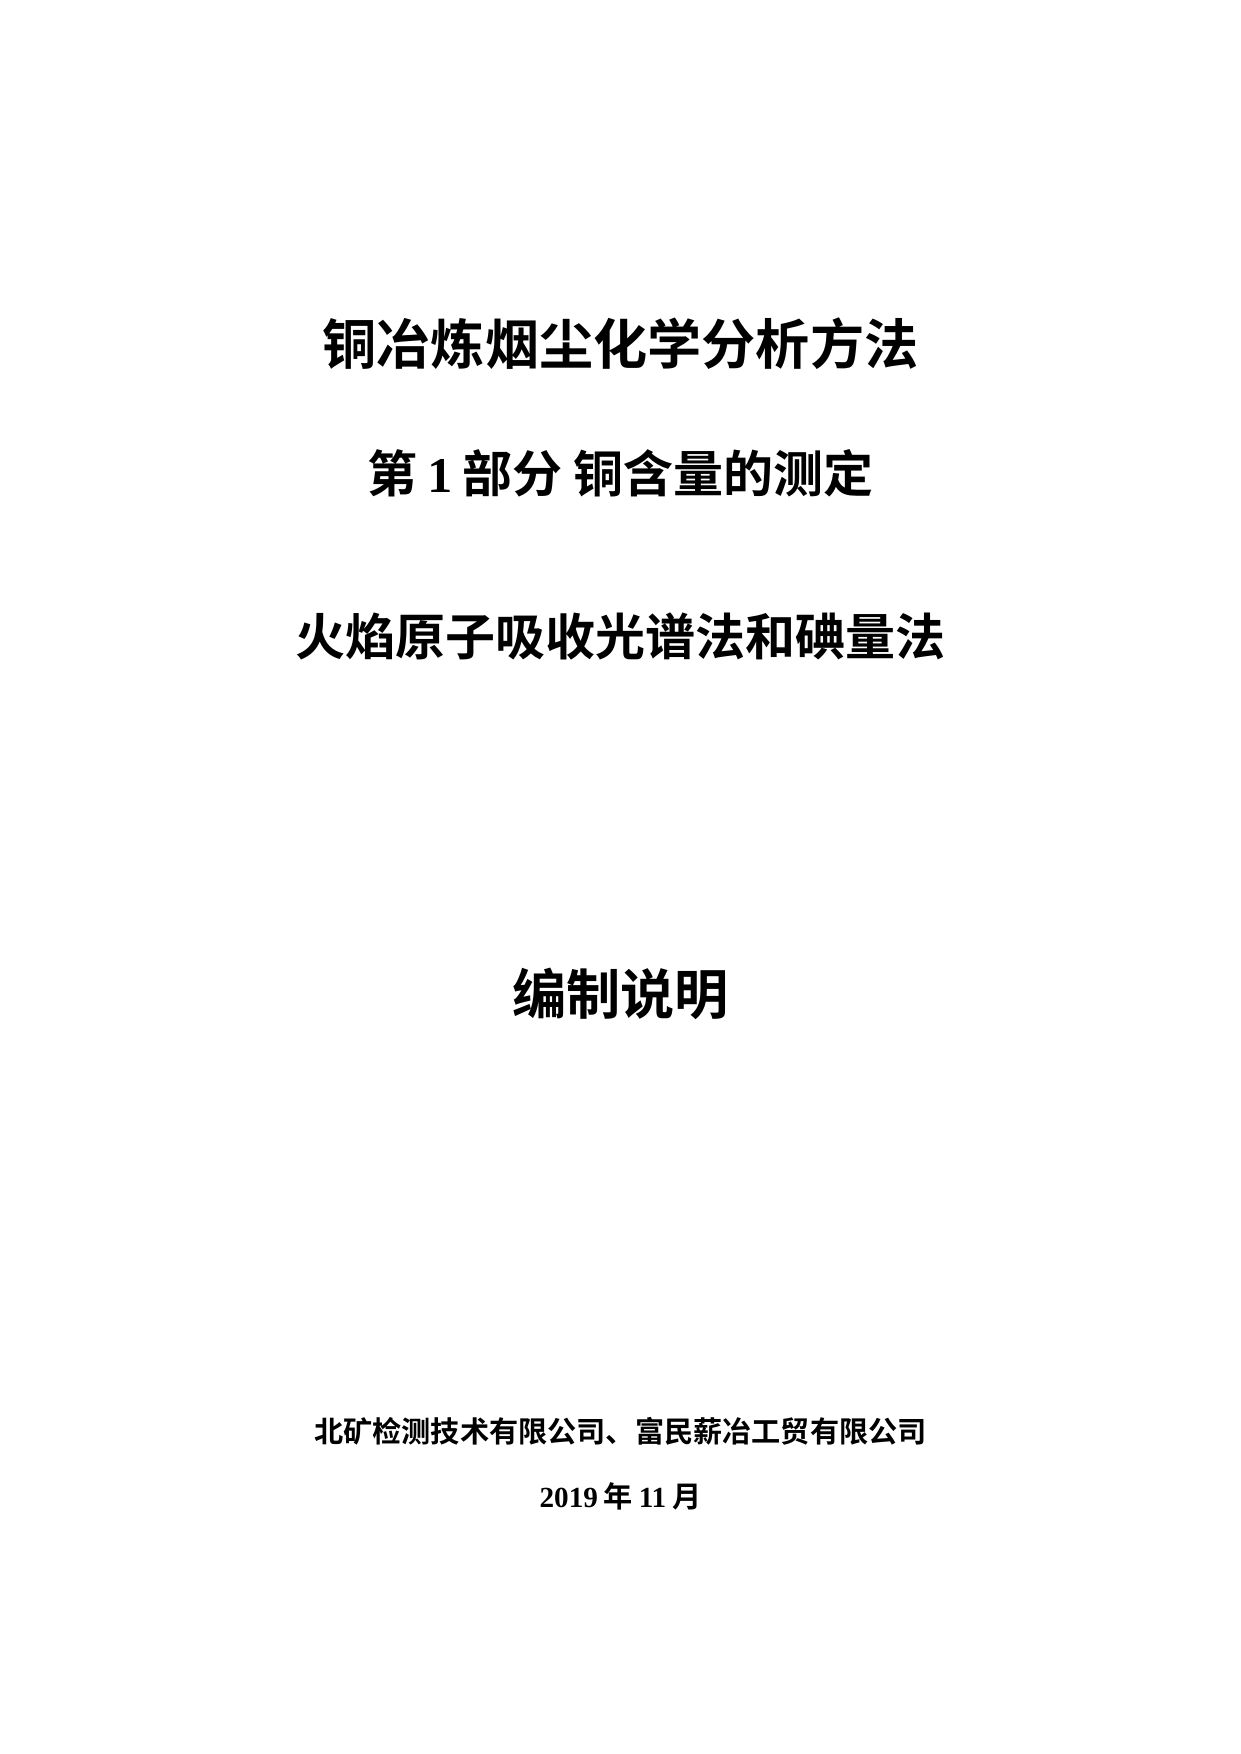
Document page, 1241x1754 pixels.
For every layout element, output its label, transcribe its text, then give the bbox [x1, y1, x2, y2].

text 铜冶炼烟尘化学分析方法 [187, 292, 1053, 389]
text 编制说明 [187, 942, 1053, 1039]
text 火焰原子吸收光谱法和碘量法 [187, 584, 1053, 682]
text 2019年11月 [187, 1462, 1053, 1527]
text 第1部分 铜含量的测定 [187, 422, 1053, 519]
text 北矿检测技术有限公司、富民薪冶工贸有限公司 [187, 1397, 1053, 1462]
